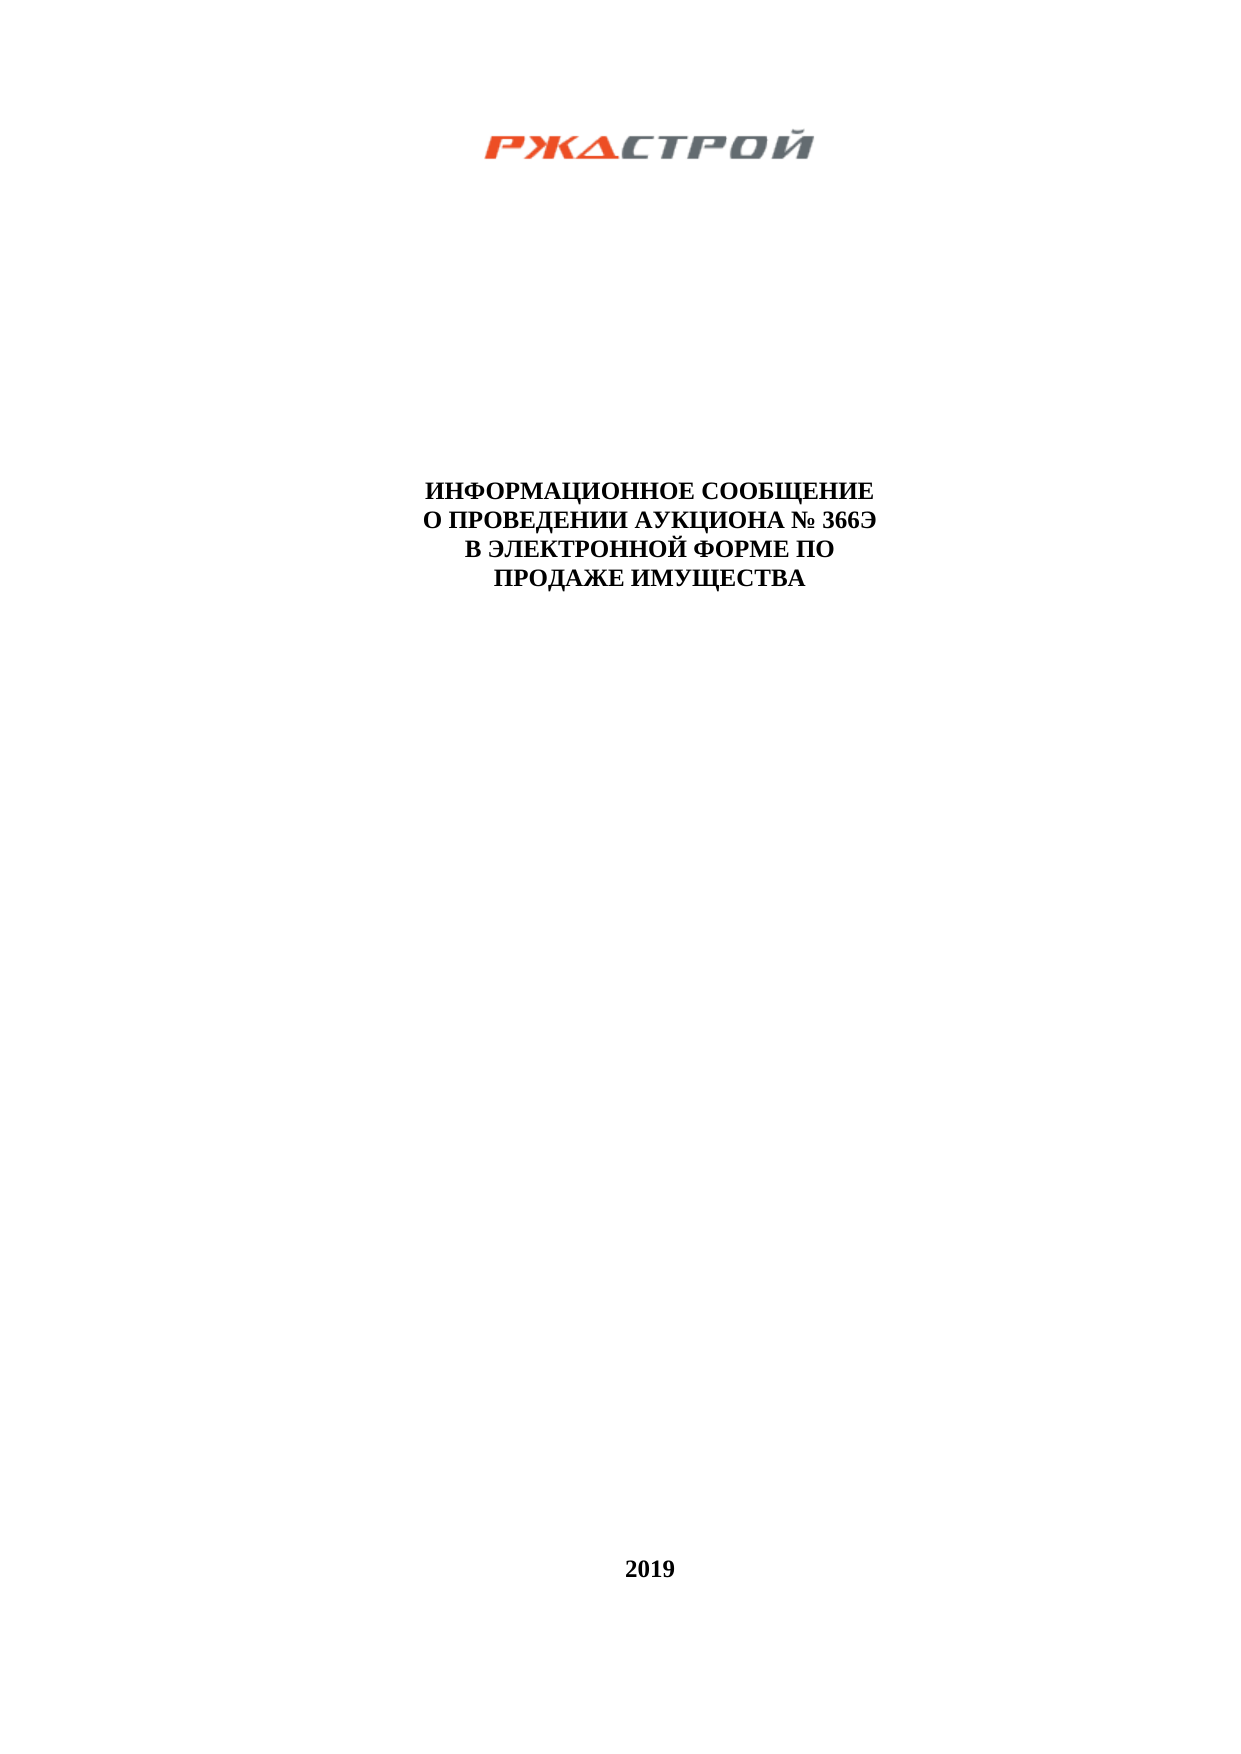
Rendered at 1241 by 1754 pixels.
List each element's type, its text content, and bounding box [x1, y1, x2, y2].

text в электронной форме по [118, 534, 1181, 563]
picture [484, 128, 816, 161]
text о проведении аукциона № 366э [118, 505, 1181, 534]
text продаже имущества [118, 563, 1181, 591]
text 2019 [118, 1554, 1181, 1583]
text ИНФОРМАЦИОННОЕ СООБЩЕНИЕ [118, 476, 1181, 505]
